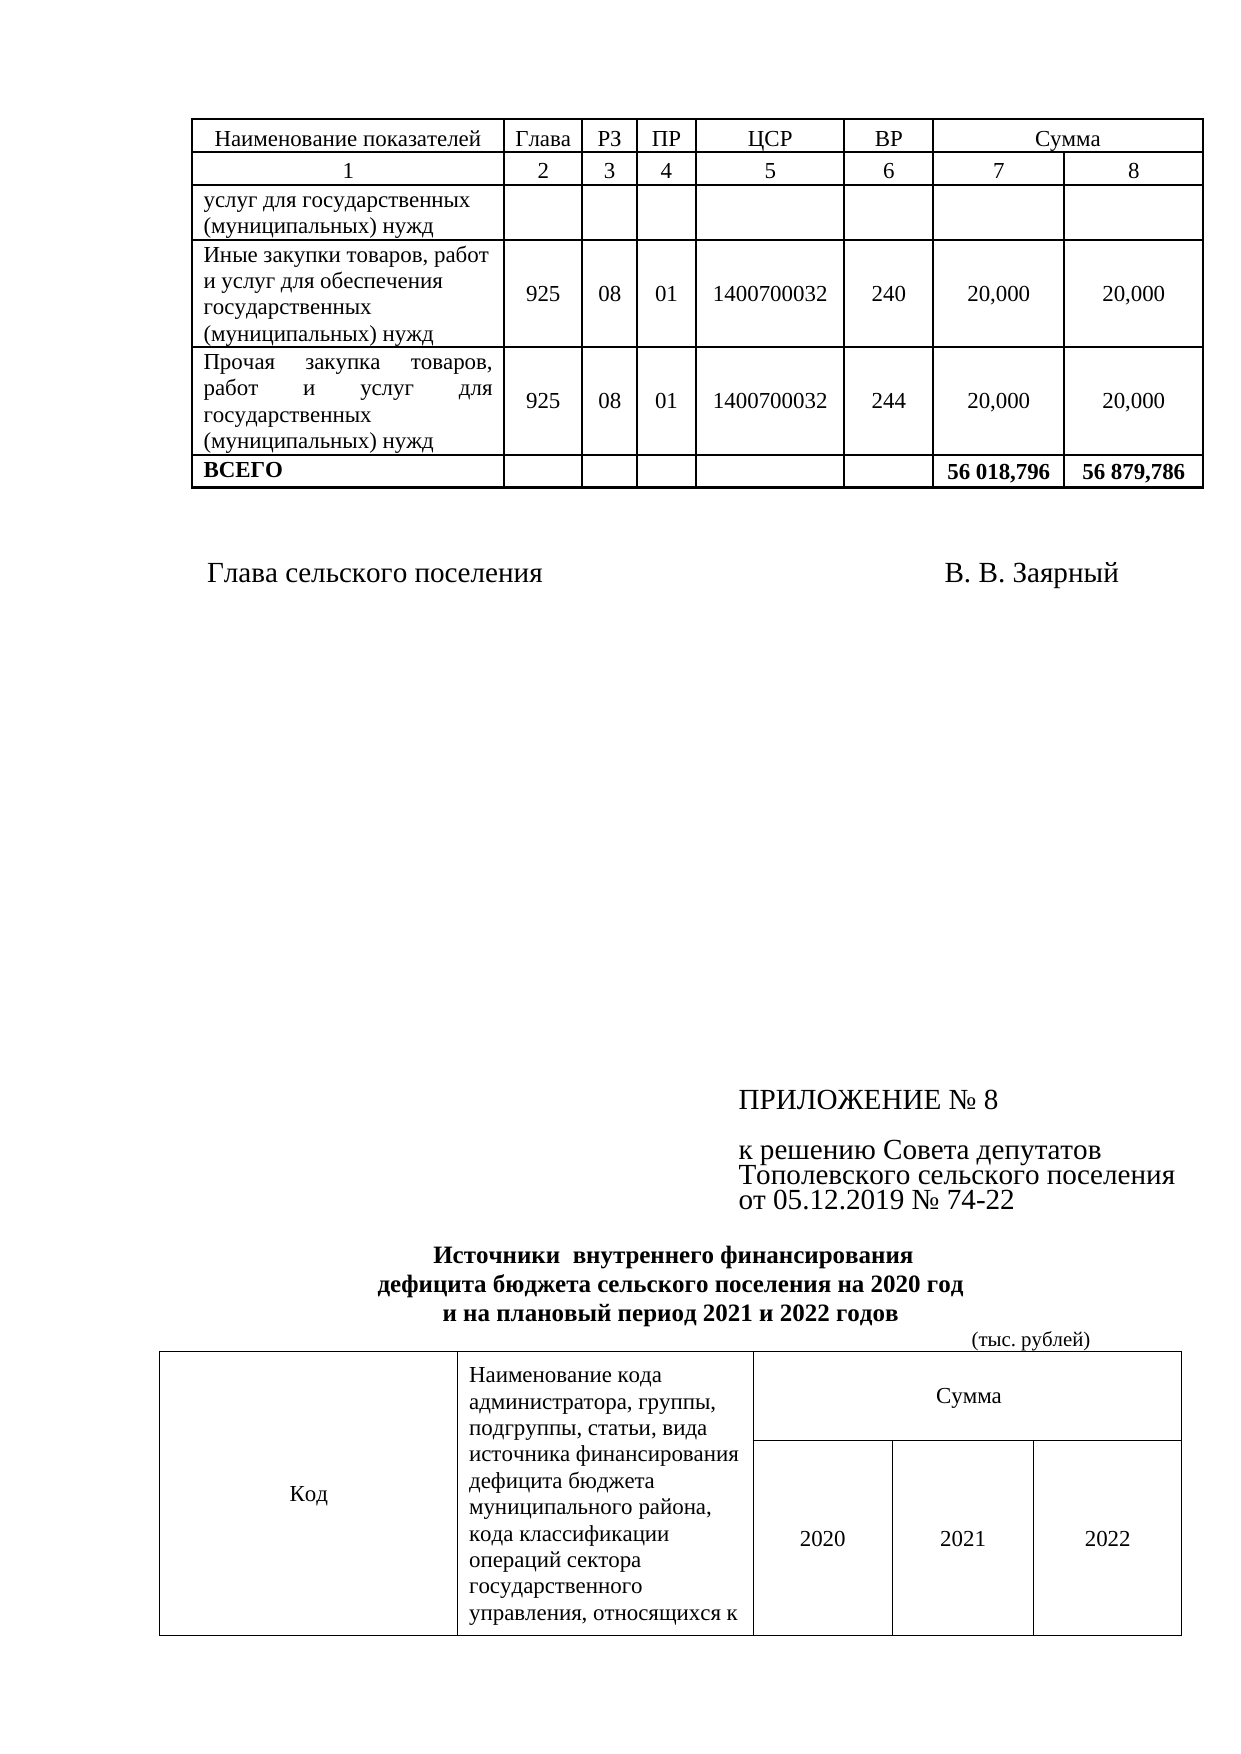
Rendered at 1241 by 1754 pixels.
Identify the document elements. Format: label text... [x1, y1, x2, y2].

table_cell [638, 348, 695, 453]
text Тополевского сельского поселения [738, 1164, 1181, 1189]
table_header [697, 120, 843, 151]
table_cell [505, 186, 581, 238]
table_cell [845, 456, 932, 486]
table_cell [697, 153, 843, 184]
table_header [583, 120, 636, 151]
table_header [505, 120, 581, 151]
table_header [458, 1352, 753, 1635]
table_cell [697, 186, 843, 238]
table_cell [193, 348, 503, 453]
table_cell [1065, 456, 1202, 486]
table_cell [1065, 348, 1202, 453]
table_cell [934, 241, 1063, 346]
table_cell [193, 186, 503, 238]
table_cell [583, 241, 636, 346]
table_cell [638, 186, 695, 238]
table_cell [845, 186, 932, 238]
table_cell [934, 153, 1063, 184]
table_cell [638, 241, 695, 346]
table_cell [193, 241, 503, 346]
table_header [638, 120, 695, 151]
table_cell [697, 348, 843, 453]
text от 05.12.2019 № 74-22 [738, 1189, 1181, 1214]
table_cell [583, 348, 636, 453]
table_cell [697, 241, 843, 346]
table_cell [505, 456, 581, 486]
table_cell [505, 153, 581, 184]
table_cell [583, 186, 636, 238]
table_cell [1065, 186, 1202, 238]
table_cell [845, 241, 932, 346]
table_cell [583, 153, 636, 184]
text Глава сельского поселения В. В. Заярный [207, 556, 1181, 589]
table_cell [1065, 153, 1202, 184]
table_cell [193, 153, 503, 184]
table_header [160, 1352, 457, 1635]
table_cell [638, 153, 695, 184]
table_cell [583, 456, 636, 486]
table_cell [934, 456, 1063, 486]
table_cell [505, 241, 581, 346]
text ПРИЛОЖЕНИЕ № 8 [738, 1089, 1181, 1114]
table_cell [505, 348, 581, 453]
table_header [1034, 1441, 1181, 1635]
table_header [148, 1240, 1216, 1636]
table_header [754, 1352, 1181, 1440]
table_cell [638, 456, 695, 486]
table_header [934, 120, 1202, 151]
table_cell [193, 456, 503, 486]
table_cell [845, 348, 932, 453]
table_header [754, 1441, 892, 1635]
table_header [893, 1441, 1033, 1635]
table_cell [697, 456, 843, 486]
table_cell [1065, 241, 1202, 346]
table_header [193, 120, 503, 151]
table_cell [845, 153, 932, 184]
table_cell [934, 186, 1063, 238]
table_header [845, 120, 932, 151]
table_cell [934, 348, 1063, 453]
text к решению Совета депутатов [738, 1139, 1181, 1164]
